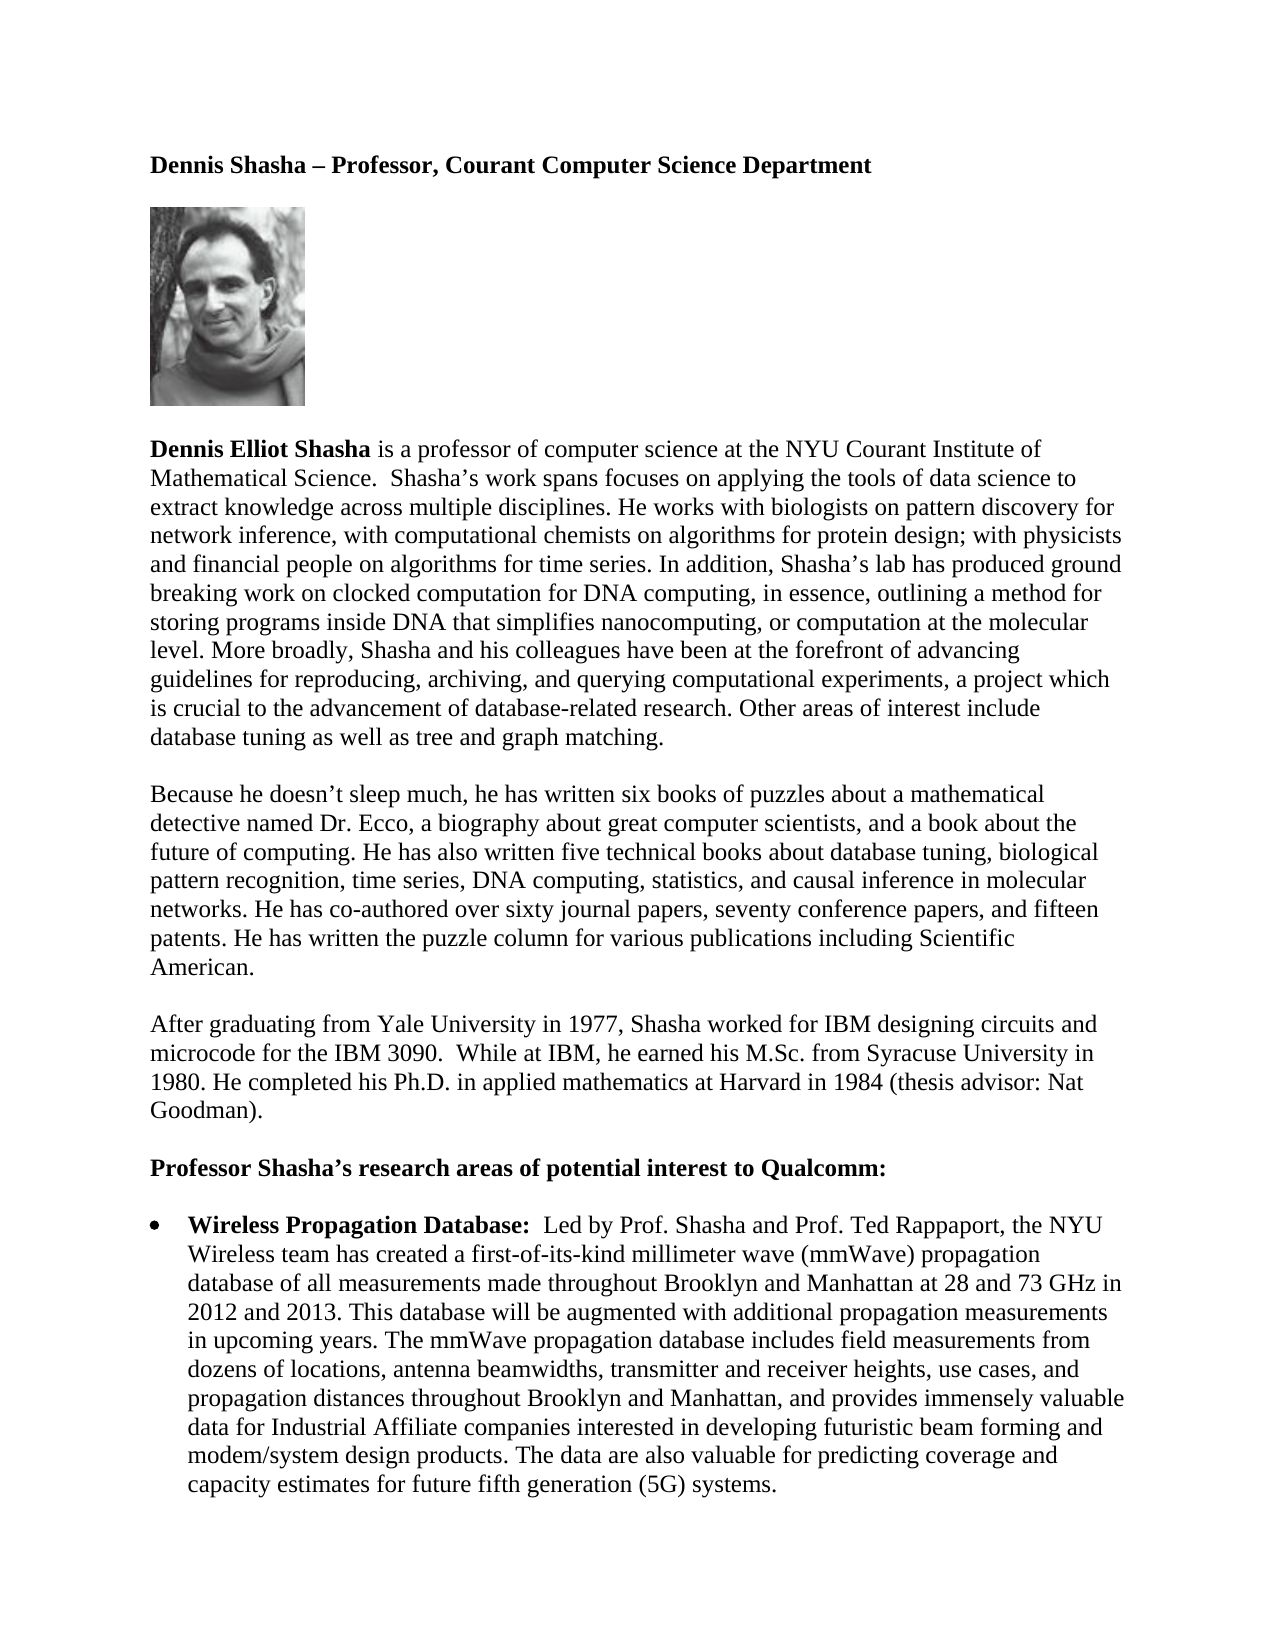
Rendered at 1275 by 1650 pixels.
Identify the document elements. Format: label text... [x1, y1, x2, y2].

list Wireless Propagation Database: Led by Prof. Shasha and Prof. Ted Rappaport, the NYU Wireless team has created a first-of-its-kind millimeter wave (mmWave) propagation database of all measurements made throughout Brooklyn and Manhattan at 28 and 73 GHz in 2012 and 2013. This database will be augmented with additional propagation measurements in upcoming years. The mmWave propagation database includes field measurements from dozens of locations, antenna beamwidths, transmitter and receiver heights, use cases, and propagation distances throughout Brooklyn and Manhattan, and provides immensely valuable data for Industrial Affiliate companies interested in developing futuristic beam forming and modem/system design products. The data are also valuable for predicting coverage and capacity estimates for future fifth generation (5G) systems. [150, 1211, 1125, 1498]
text Because he doesn’t sleep much, he has written six books of puzzles about a mathematical detective named Dr. Ecco, a biography about great computer scientists, and a book about the future of computing. He has also written five technical books about database tuning, biological pattern recognition, time series, DNA computing, statistics, and causal inference in molecular networks. He has co-authored over sixty journal papers, seventy conference papers, and fifteen patents. He has written the puzzle column for various publications including Scientific American. [150, 779, 1125, 981]
text Dennis Shasha – Professor, Courant Computer Science Department [150, 150, 1125, 179]
text After graduating from Yale University in 1977, Shasha worked for IBM designing circuits and microcode for the IBM 3090. While at IBM, he earned his M.Sc. from Syracuse University in 1980. He completed his Ph.D. in applied mathematics at Harvard in 1984 (thesis advisor: Nat Goodman). [150, 1009, 1125, 1124]
text Professor Shasha’s research areas of potential interest to Qualcomm: [150, 1153, 1125, 1182]
text Dennis Elliot Shasha is a professor of computer science at the NYU Courant Institute of Mathematical Science. Shasha’s work spans focuses on applying the tools of data science to extract knowledge across multiple disciplines. He works with biologists on pattern discovery for network inference, with computational chemists on algorithms for protein design; with physicists and financial people on algorithms for time series. In addition, Shasha’s lab has produced ground breaking work on clocked computation for DNA computing, in essence, outlining a method for storing programs inside DNA that simplifies nanocomputing, or computation at the molecular level. More broadly, Shasha and his colleagues have been at the forefront of advancing guidelines for reproducing, archiving, and querying computational experiments, a project which is crucial to the advancement of database-related research. Other areas of interest include database tuning as well as tree and graph matching. [150, 434, 1125, 751]
picture [150, 207, 305, 406]
